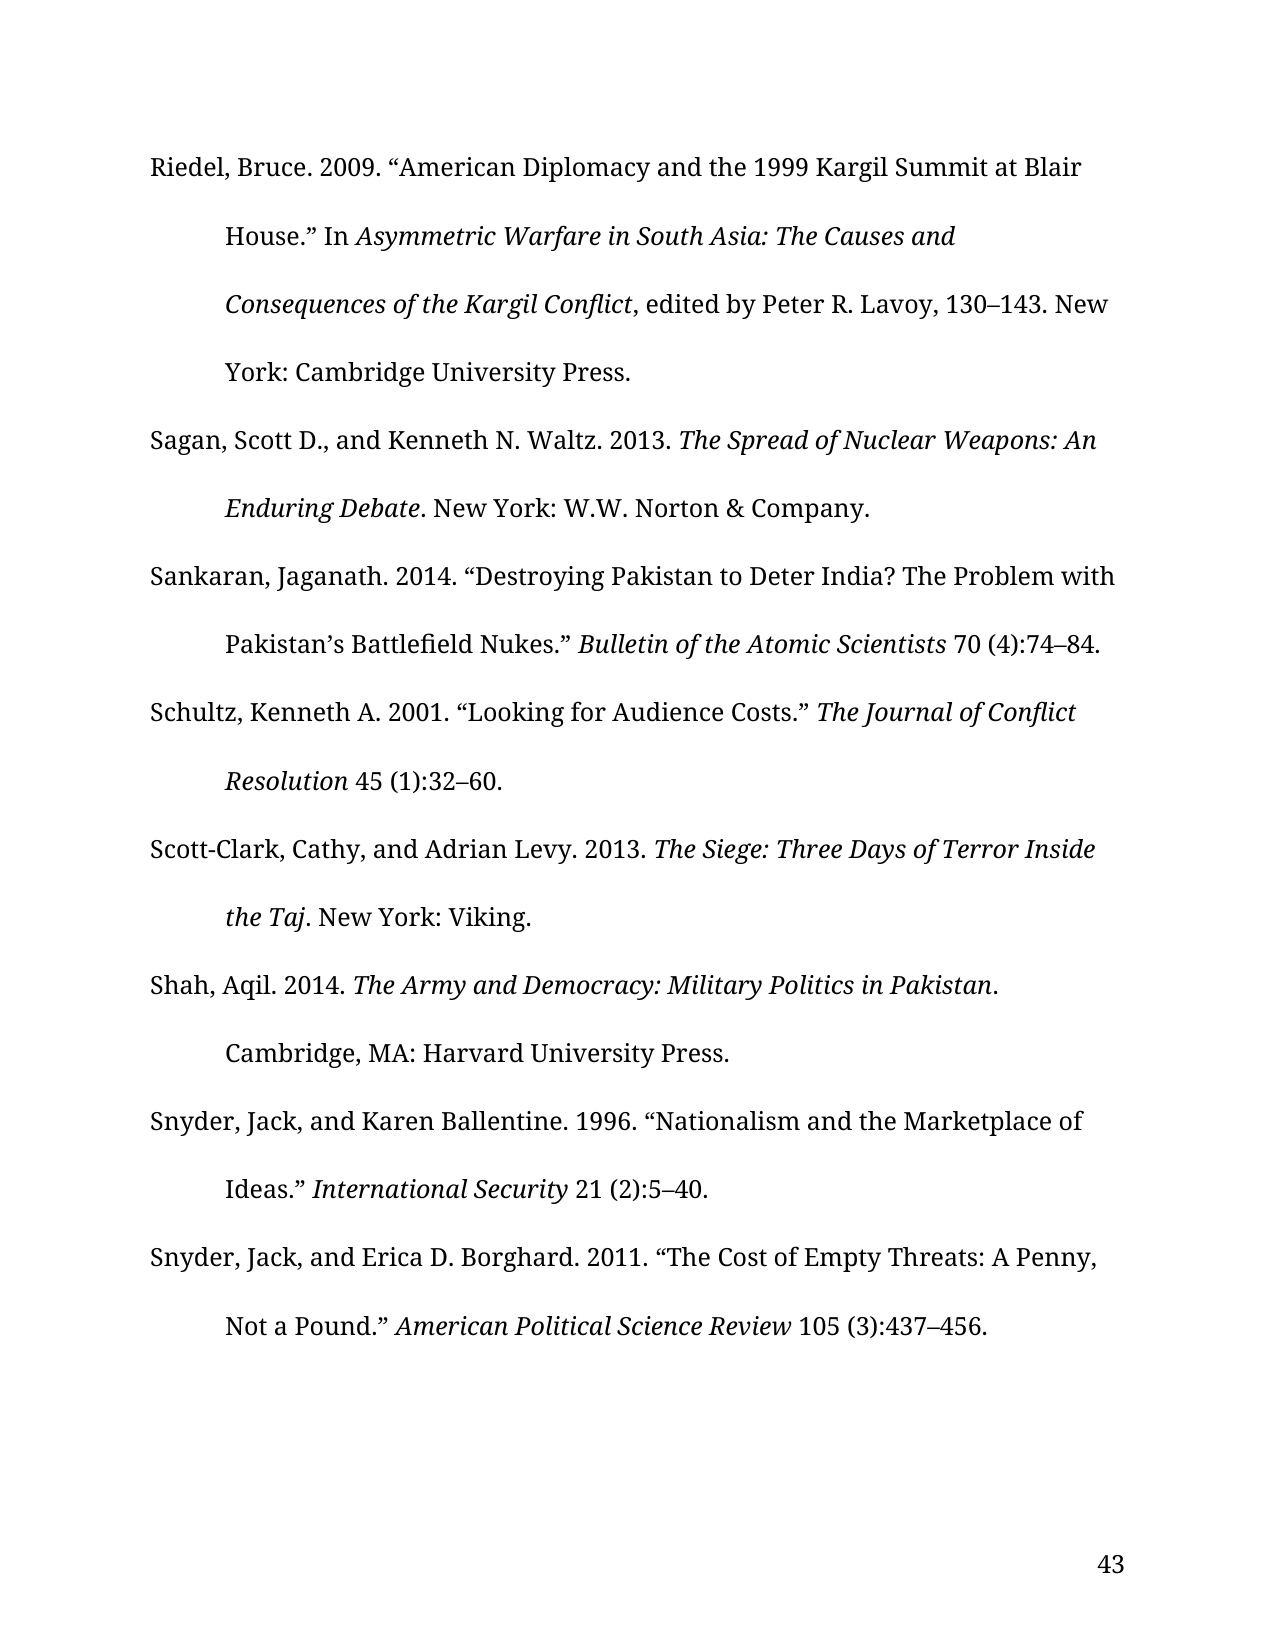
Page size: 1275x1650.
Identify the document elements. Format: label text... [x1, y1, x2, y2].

text Snyder, Jack, and Erica D. Borghard. 2011. “The Cost of Empty Threats: A Penny, Not a Pound.” American Political Science Review 105 (3):437–456. [150, 1240, 1125, 1342]
text Sagan, Scott D., and Kenneth N. Waltz. 2013. The Spread of Nuclear Weapons: An Enduring Debate. New York: W.W. Norton & Company. [150, 422, 1125, 525]
text Shah, Aqil. 2014. The Army and Democracy: Military Politics in Pakistan. Cambridge, MA: Harvard University Press. [150, 967, 1125, 1070]
text Snyder, Jack, and Karen Ballentine. 1996. “Nationalism and the Marketplace of Ideas.” International Security 21 (2):5–40. [150, 1104, 1125, 1206]
text Sankaran, Jaganath. 2014. “Destroying Pakistan to Deter India? The Problem with Pakistan’s Battlefield Nukes.” Bulletin of the Atomic Scientists 70 (4):74–84. [150, 559, 1125, 661]
text Schultz, Kenneth A. 2001. “Looking for Audience Costs.” The Journal of Conflict Resolution 45 (1):32–60. [150, 695, 1125, 797]
text Scott-Clark, Cathy, and Adrian Levy. 2013. The Siege: Three Days of Terror Inside the Taj. New York: Viking. [150, 831, 1125, 933]
text Riedel, Bruce. 2009. “American Diplomacy and the 1999 Kargil Summit at Blair House.” In Asymmetric Warfare in South Asia: The Causes and Consequences of the Kargil Conflict, edited by Peter R. Lavoy, 130–143. New York: Cambridge University Press. [150, 150, 1125, 388]
